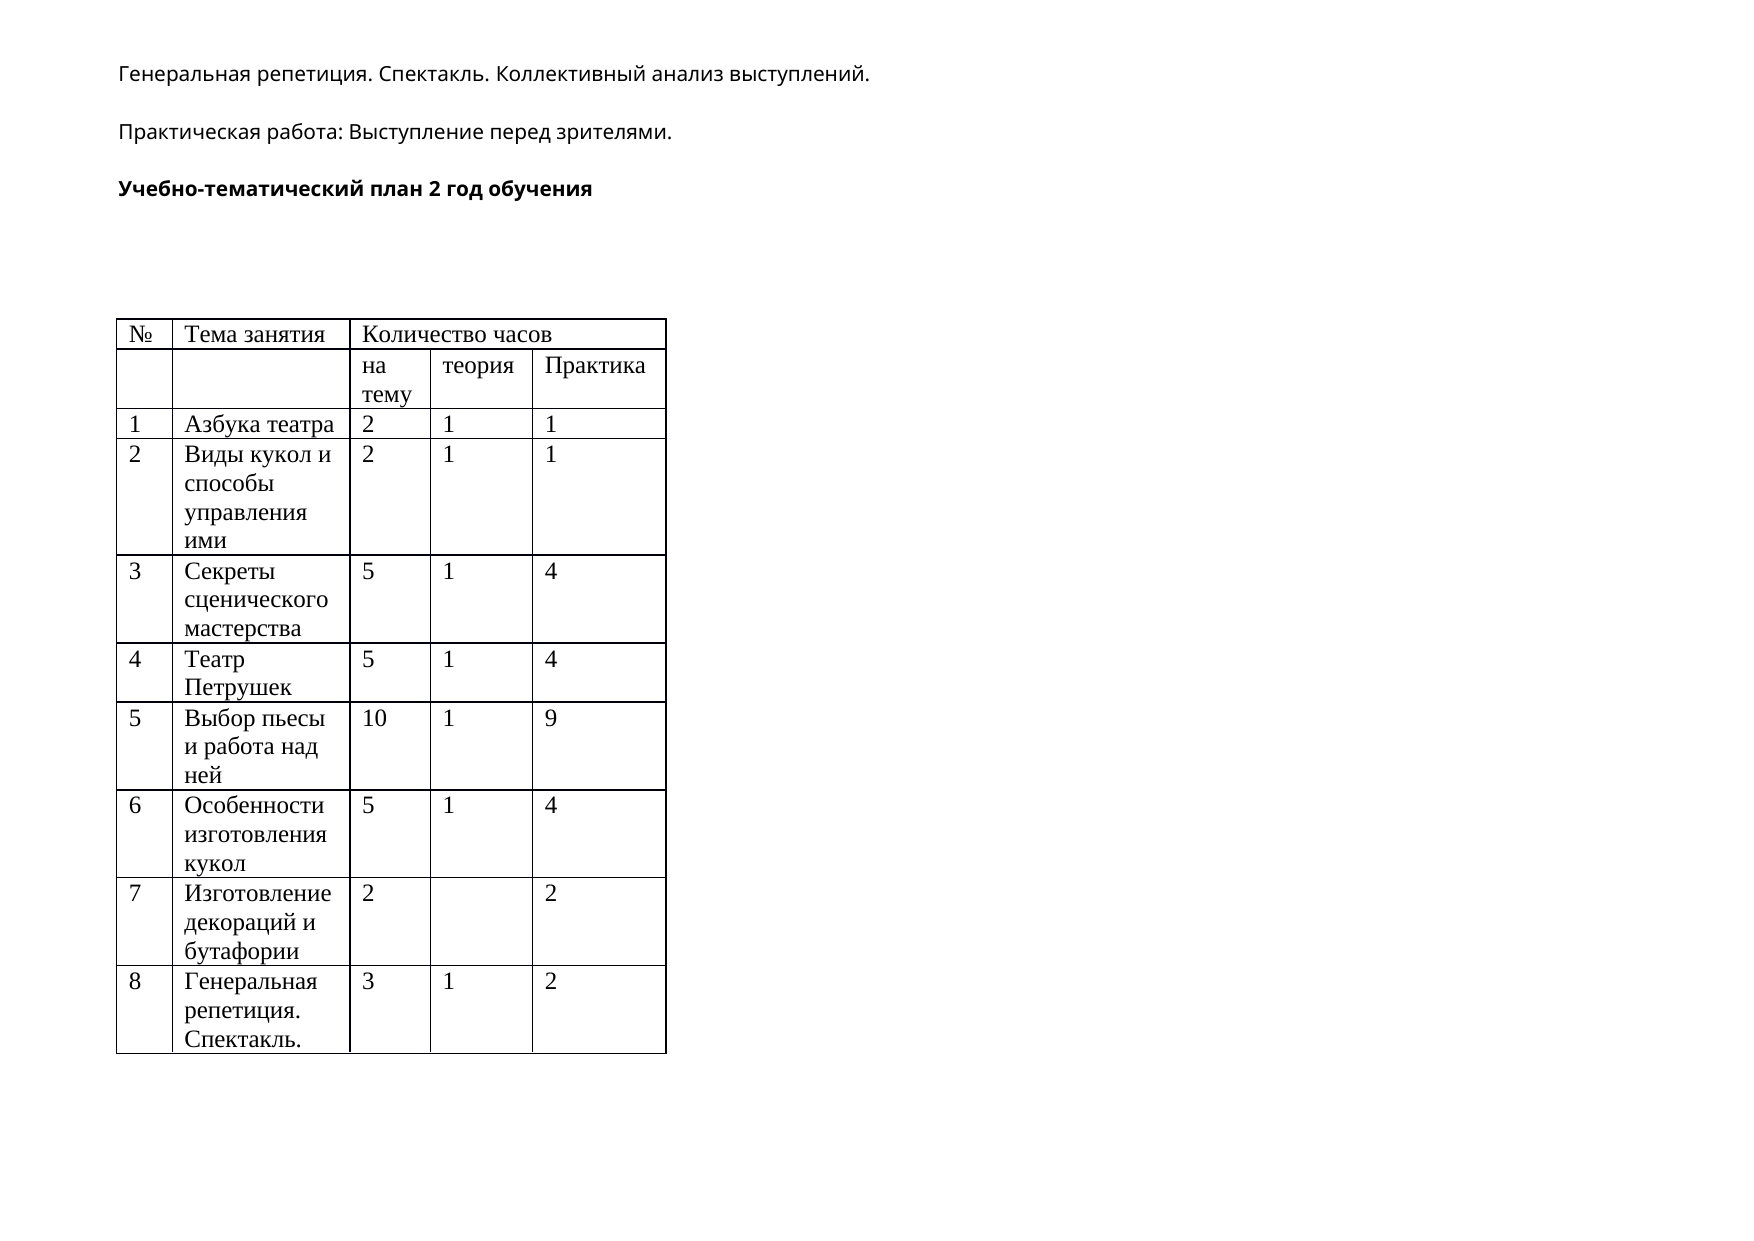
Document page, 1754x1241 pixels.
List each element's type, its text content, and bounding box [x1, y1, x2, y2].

table_cell 5 [351, 791, 430, 877]
table_cell 4 [533, 556, 665, 642]
table_cell 1 [431, 703, 532, 789]
table_cell 5 [351, 644, 430, 701]
table_cell 2 [351, 409, 430, 438]
table_header № [117, 320, 172, 348]
table_cell 1 [431, 791, 532, 877]
table_cell 5 [117, 703, 172, 789]
table_cell 1 [431, 439, 532, 554]
table_cell 2 [117, 439, 172, 554]
table_cell 4 [533, 644, 665, 701]
table_cell 2 [533, 878, 665, 964]
table_cell Секреты сценического мастерства [173, 556, 349, 642]
table_cell 1 [117, 409, 172, 438]
table_cell 1 [431, 966, 532, 1052]
table_cell на тему [351, 350, 430, 407]
table_cell 5 [351, 556, 430, 642]
table_cell 9 [533, 703, 665, 789]
table_cell 6 [117, 791, 172, 877]
table_cell Генеральная репетиция. Спектакль. [173, 966, 349, 1052]
table_cell [431, 878, 532, 964]
table_cell 2 [351, 439, 430, 554]
table_cell Практика [533, 350, 665, 407]
text Практическая работа: Выступление перед зрителями. [118, 117, 1636, 145]
table_cell Виды кукол и способы управления ими [173, 439, 349, 554]
text Учебно-тематический план 2 год обучения [118, 174, 1636, 203]
table_cell 4 [533, 791, 665, 877]
table_cell Выбор пьесы и работа над ней [173, 703, 349, 789]
table_cell 3 [117, 556, 172, 642]
table_cell 4 [117, 644, 172, 701]
table_cell [117, 350, 172, 407]
text Генеральная репетиция. Спектакль. Коллективный анализ выступлений. [118, 59, 1636, 88]
table_header Тема занятия [173, 320, 349, 348]
table_cell Театр Петрушек [173, 644, 349, 701]
table_cell Изготовление декораций и бутафории [173, 878, 349, 964]
table_cell 1 [431, 556, 532, 642]
table_cell Азбука театра [173, 409, 349, 438]
table_cell 3 [351, 966, 430, 1052]
table_cell 1 [431, 409, 532, 438]
table_cell теория [431, 350, 532, 407]
table_header Количество часов [351, 320, 665, 348]
table_cell 1 [431, 644, 532, 701]
table_cell 7 [117, 878, 172, 964]
table_cell 2 [351, 878, 430, 964]
table_cell 1 [533, 409, 665, 438]
table_cell Особенности изготовления кукол [173, 791, 349, 877]
table_cell 8 [117, 966, 172, 1052]
table_cell 10 [351, 703, 430, 789]
table_cell 2 [533, 966, 665, 1052]
table_cell [173, 350, 349, 407]
table_cell 1 [533, 439, 665, 554]
